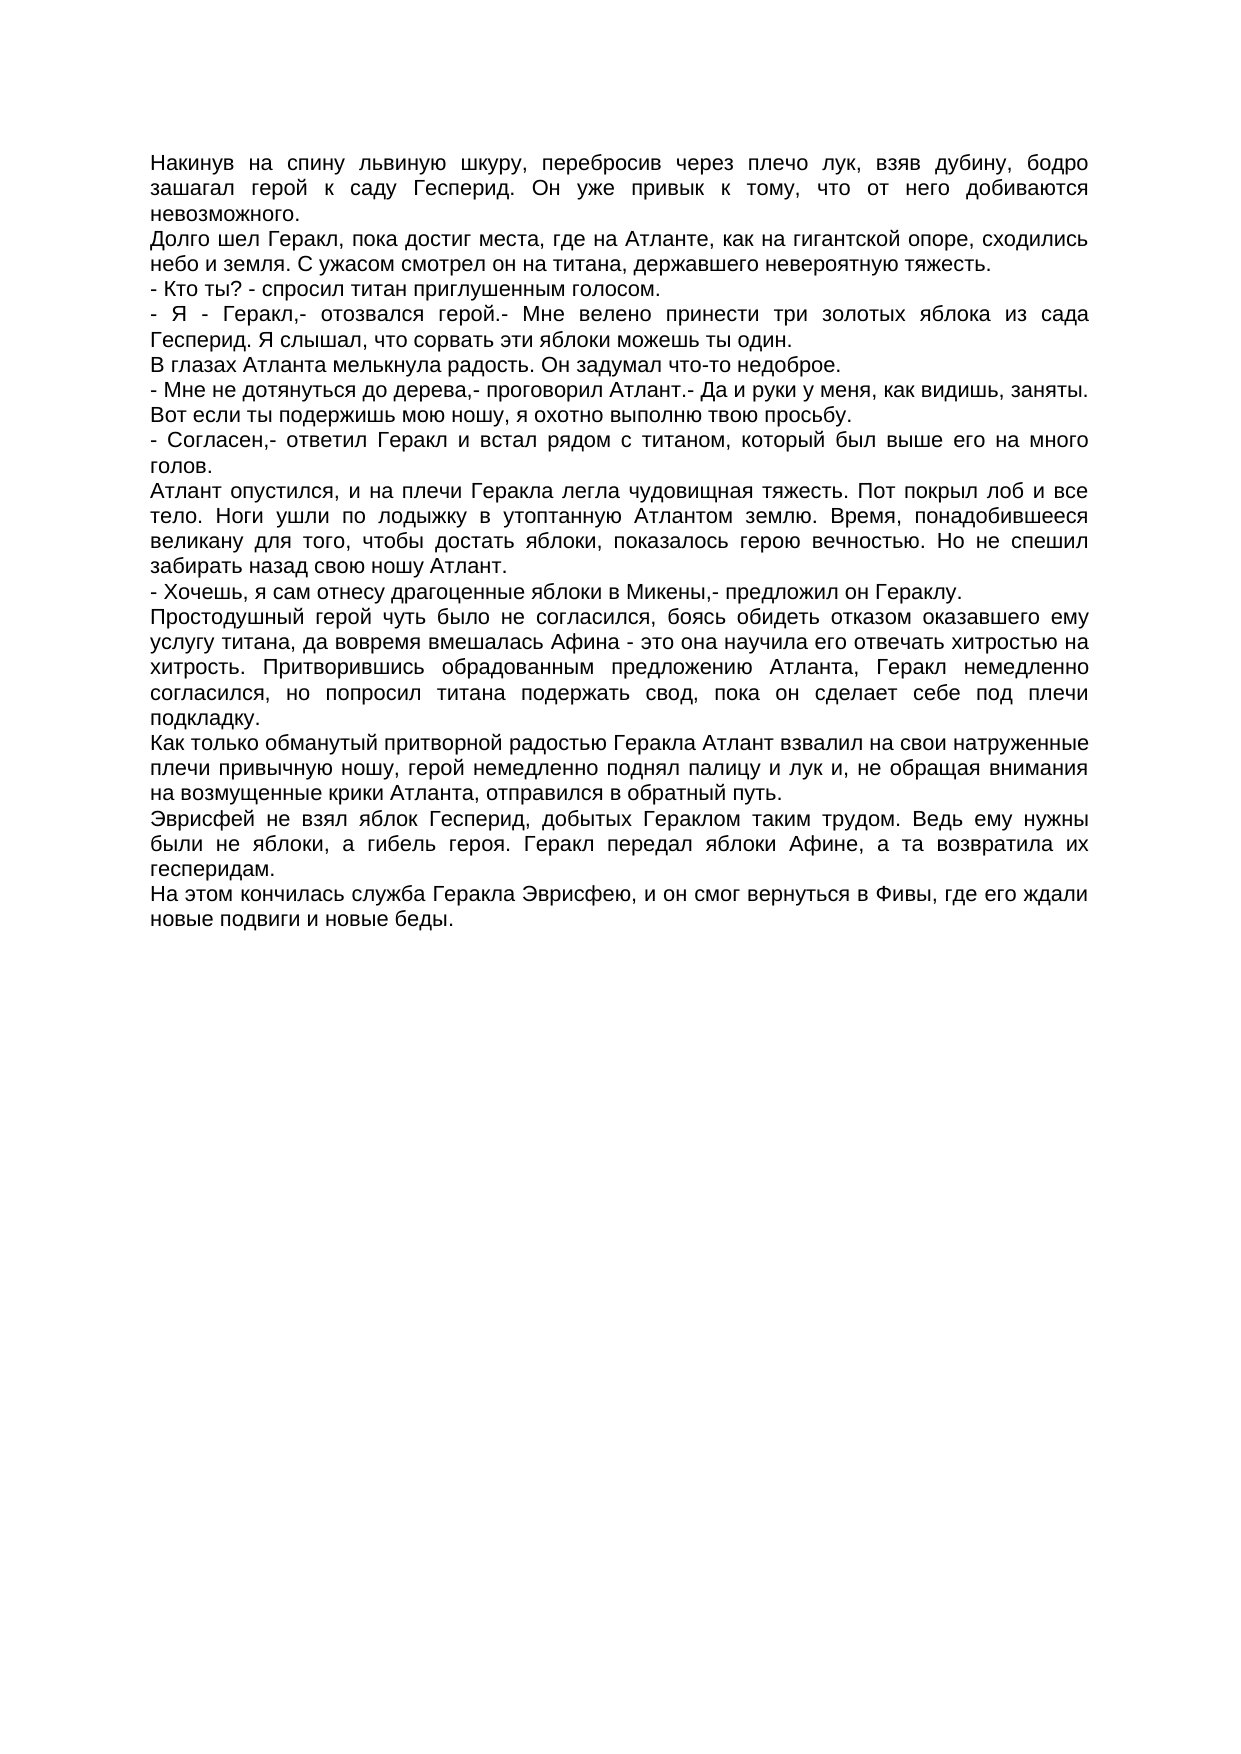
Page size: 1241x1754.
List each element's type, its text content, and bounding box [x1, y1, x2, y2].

text - Мне не дотянуться до дерева,- проговорил Атлант.- Да и руки у меня, как видишь, заняты. Вот если ты подержишь мою ношу, я охотно выполню твою просьбу. [150, 377, 1090, 427]
text Эврисфей не взял яблок Гесперид, добытых Гераклом таким трудом. Ведь ему нужны были не яблоки, а гибель героя. Геракл передал яблоки Афине, а та возвратила их гесперидам. [150, 805, 1090, 881]
text Как только обманутый притворной радостью Геракла Атлант взвалил на свои натруженные плечи привычную ношу, герой немедленно поднял палицу и лук и, не обращая внимания на возмущенные крики Атланта, отправился в обратный путь. [150, 730, 1090, 805]
text - Хочешь, я сам отнесу драгоценные яблоки в Микены,- предложил он Гераклу. [150, 578, 1090, 604]
text - Кто ты? - спросил титан приглушенным голосом. [150, 276, 1090, 301]
text Простодушный герой чуть было не согласился, боясь обидеть отказом оказавшего ему услугу титана, да вовремя вмешалась Афина - это она научила его отвечать хитростью на хитрость. Притворившись обрадованным предложению Атланта, Геракл немедленно согласился, но попросил титана подержать свод, пока он сделает себе под плечи подкладку. [150, 604, 1090, 730]
text - Я - Геракл,- отозвался герой.- Мне велено принести три золотых яблока из сада Гесперид. Я слышал, что сорвать эти яблоки можешь ты один. [150, 301, 1090, 352]
text - Согласен,- ответил Геракл и встал рядом с титаном, который был выше его на много голов. [150, 427, 1090, 478]
text В глазах Атланта мелькнула радость. Он задумал что-то недоброе. [150, 352, 1090, 377]
text Долго шел Геракл, пока достиг места, где на Атланте, как на гигантской опоре, сходились небо и земля. С ужасом смотрел он на титана, державшего невероятную тяжесть. [150, 226, 1090, 276]
text На этом кончилась служба Геракла Эврисфею, и он смог вернуться в Фивы, где его ждали новые подвиги и новые беды. [150, 881, 1090, 931]
text Накинув на спину львиную шкуру, перебросив через плечо лук, взяв дубину, бодро зашагал герой к саду Гесперид. Он уже привык к тому, что от него добиваются невозможного. [150, 150, 1090, 226]
text Атлант опустился, и на плечи Геракла легла чудовищная тяжесть. Пот покрыл лоб и все тело. Ноги ушли по лодыжку в утоптанную Атлантом землю. Время, понадобившееся великану для того, чтобы достать яблоки, показалось герою вечностью. Но не спешил забирать назад свою ношу Атлант. [150, 478, 1090, 578]
